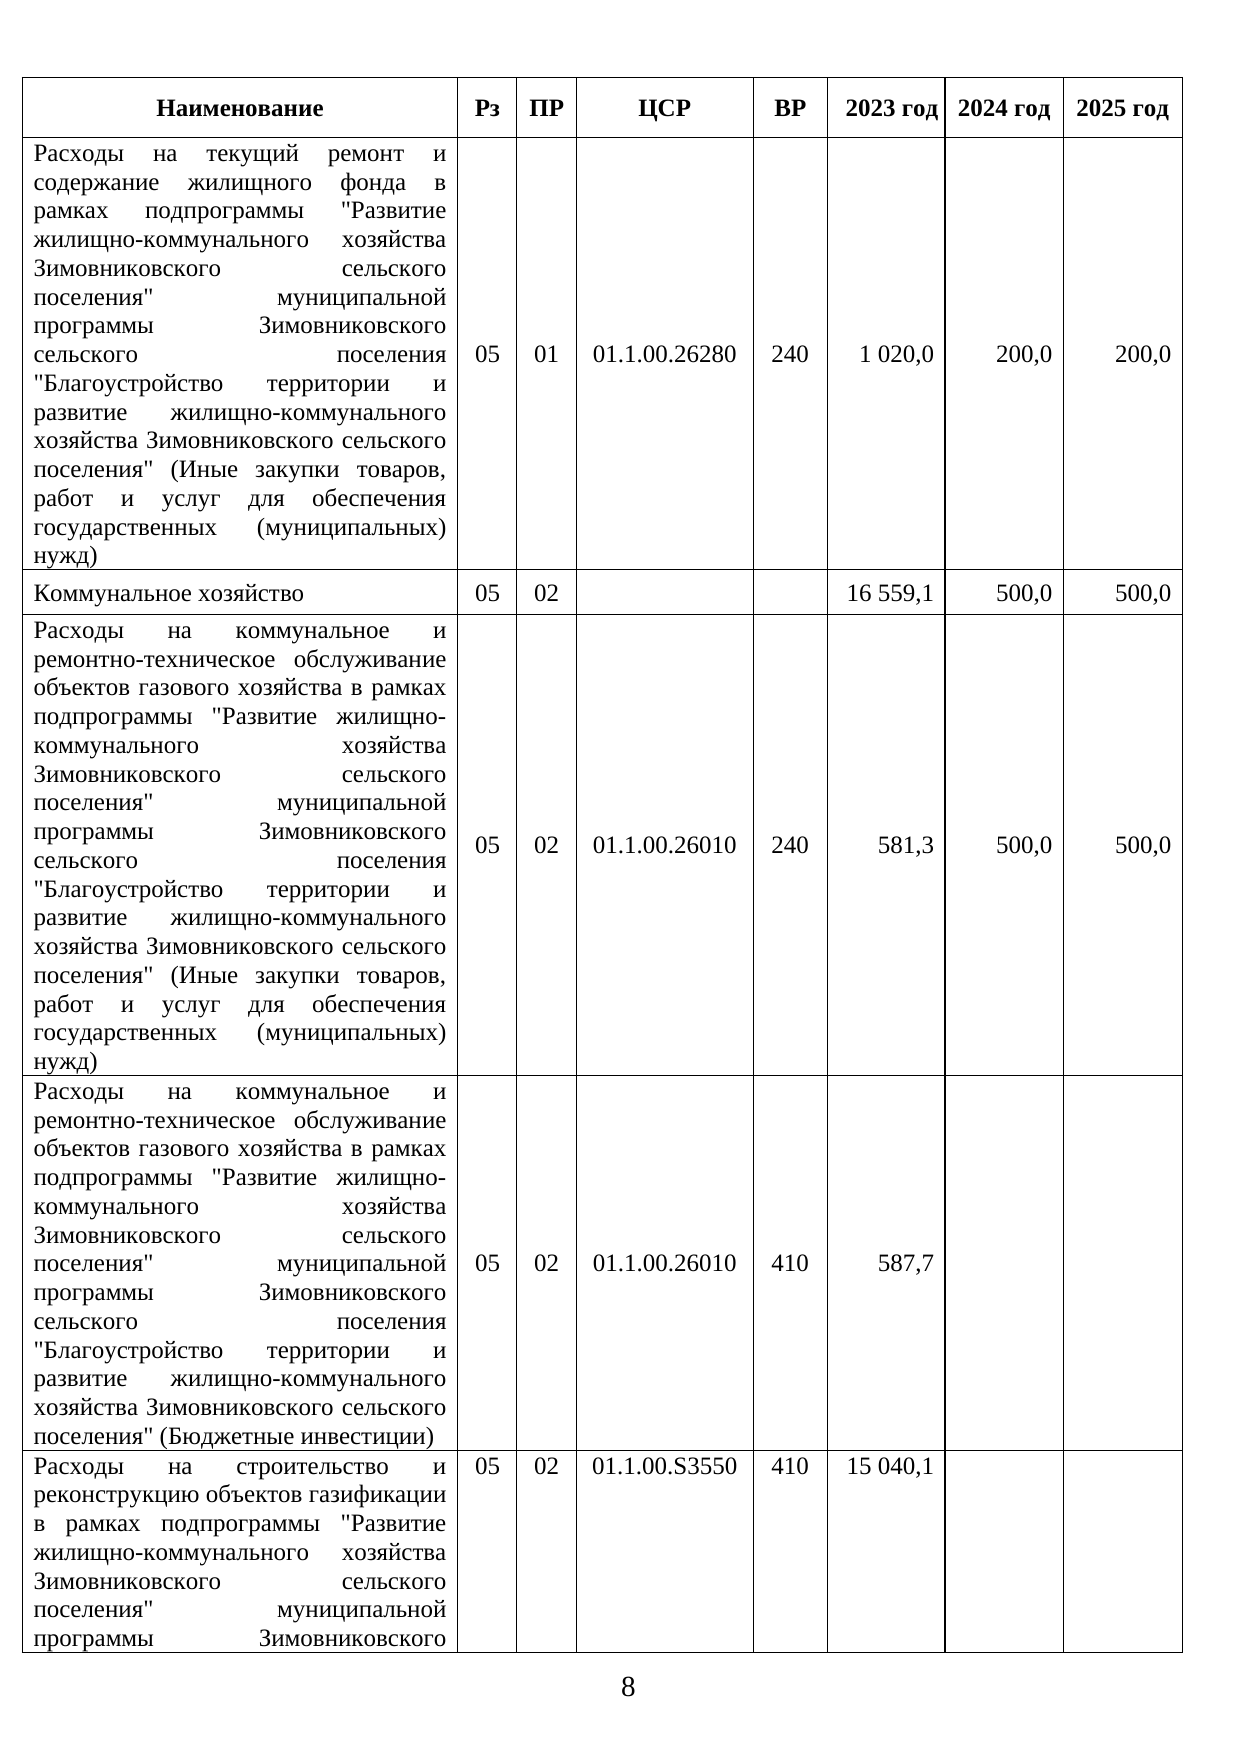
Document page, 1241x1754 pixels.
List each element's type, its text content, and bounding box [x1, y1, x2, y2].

table_cell [1064, 1076, 1182, 1450]
table_cell 05 [458, 570, 516, 614]
table_cell 1 020,0 [828, 138, 944, 569]
table_cell 01.1.00.S3550 [577, 1451, 753, 1652]
table_cell 05 [458, 1076, 516, 1450]
table_header Наименование [23, 78, 457, 137]
table_cell 02 [517, 1451, 576, 1652]
table_cell 01.1.00.26280 [577, 138, 753, 569]
table_header ПР [517, 78, 576, 137]
table_cell Расходы на коммунальное и ремонтно-техническое обслуживание объектов газового хозяйства в рамках подпрограммы "Развитие жилищно-коммунального хозяйства Зимовниковского сельского поселения" муниципальной программы Зимовниковского сельского поселения "Благоустройство территории и развитие жилищно-коммунального хозяйства Зимовниковского сельского поселения" (Бюджетные инвестиции) [23, 1076, 457, 1450]
table_header 2024 год [946, 78, 1063, 137]
table_cell [946, 1451, 1063, 1652]
table_cell 200,0 [1064, 138, 1182, 569]
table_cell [23, 1451, 457, 1652]
table_cell [577, 570, 753, 614]
table_cell 02 [517, 1076, 576, 1450]
table_cell 15 040,1 [828, 1451, 944, 1652]
table_header 2025 год [1064, 78, 1182, 137]
table_cell 581,3 [828, 615, 944, 1075]
table_header ВР [754, 78, 827, 137]
table_cell 16 559,1 [828, 570, 944, 614]
table_cell [1064, 1451, 1182, 1652]
table_cell Расходы на текущий ремонт и содержание жилищного фонда в рамках подпрограммы "Развитие жилищно-коммунального хозяйства Зимовниковского сельского поселения" муниципальной программы Зимовниковского сельского поселения "Благоустройство территории и развитие жилищно-коммунального хозяйства Зимовниковского сельского поселения" (Иные закупки товаров, работ и услуг для обеспечения государственных (муниципальных) нужд) [23, 138, 457, 569]
table_cell 500,0 [946, 570, 1063, 614]
table_cell 410 [754, 1451, 827, 1652]
table_cell 01.1.00.26010 [577, 615, 753, 1075]
table_cell 587,7 [828, 1076, 944, 1450]
table_cell 500,0 [1064, 615, 1182, 1075]
table_header 2023 год [828, 78, 944, 137]
table_cell 02 [517, 570, 576, 614]
table_cell [754, 570, 827, 614]
table_header ЦСР [577, 78, 753, 137]
table_cell Расходы на коммунальное и ремонтно-техническое обслуживание объектов газового хозяйства в рамках подпрограммы "Развитие жилищно-коммунального хозяйства Зимовниковского сельского поселения" муниципальной программы Зимовниковского сельского поселения "Благоустройство территории и развитие жилищно-коммунального хозяйства Зимовниковского сельского поселения" (Иные закупки товаров, работ и услуг для обеспечения государственных (муниципальных) нужд) [23, 615, 457, 1075]
table_cell 01.1.00.26010 [577, 1076, 753, 1450]
table_cell Коммунальное хозяйство [23, 570, 457, 614]
table_cell 05 [458, 615, 516, 1075]
table_cell 200,0 [946, 138, 1063, 569]
table_cell [946, 1076, 1063, 1450]
table_cell 500,0 [946, 615, 1063, 1075]
table_cell 05 [458, 138, 516, 569]
table_cell 240 [754, 138, 827, 569]
table_cell 05 [458, 1451, 516, 1652]
table_cell 410 [754, 1076, 827, 1450]
table_cell 02 [517, 615, 576, 1075]
table_cell 01 [517, 138, 576, 569]
table_cell 500,0 [1064, 570, 1182, 614]
table_cell 240 [754, 615, 827, 1075]
table_header Рз [458, 78, 516, 137]
